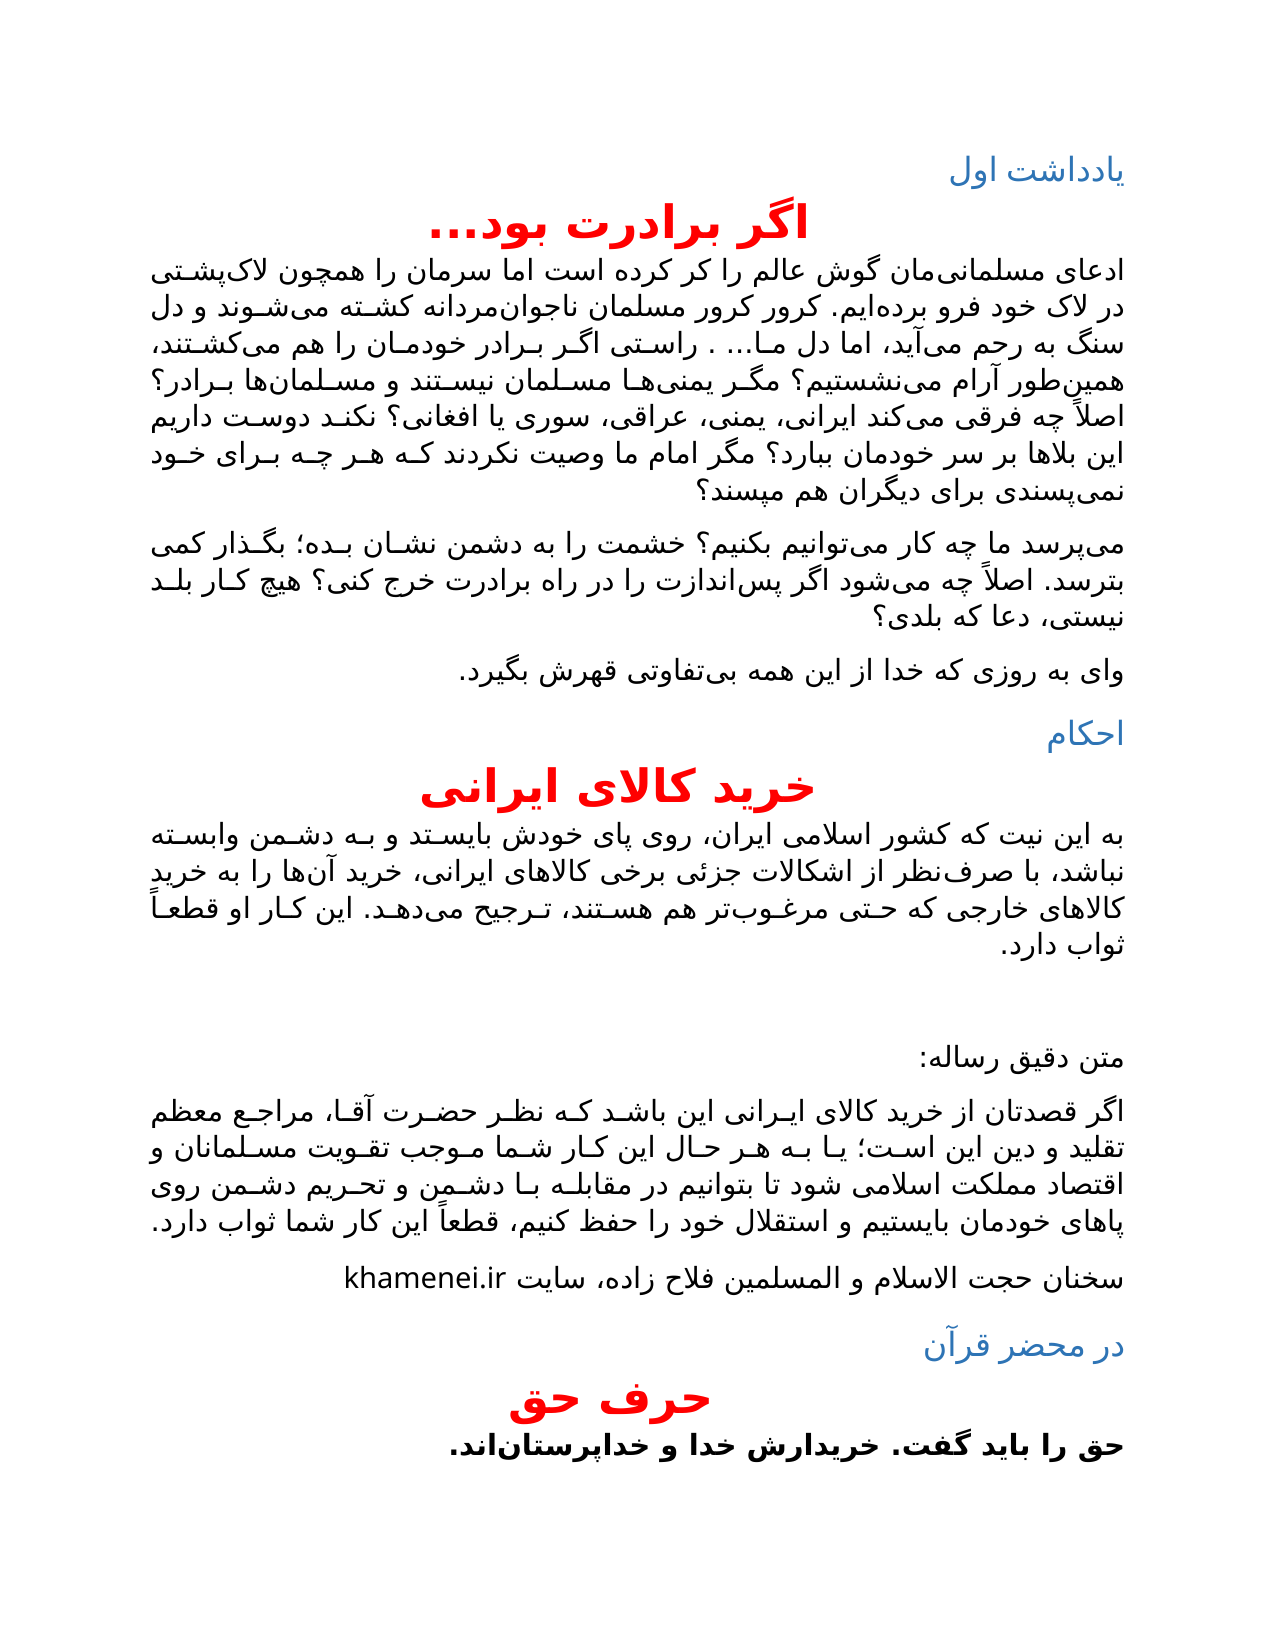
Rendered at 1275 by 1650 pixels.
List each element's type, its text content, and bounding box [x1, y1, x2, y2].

text متن دقیق رساله: [150, 1041, 1125, 1074]
subtitle احکام [150, 715, 1125, 753]
text اگر قصدتان از خرید کالای ایرانی این باشد که نظر حضرت آقا، مراجع معظم تقلید و دین این است؛ یا به هر حال این کار شما موجب تقویت مسلمانان و اقتصاد مملکت اسلامی شود تا بتوانیم در مقابله با دشمن و تحریم دشمن روی پاهای خودمان بایستیم و استقلال خود را حفظ کنیم، قطعاً این کار شما ثواب دارد. [150, 1094, 1125, 1238]
text ادعای مسلمانی‌مان گوش عالم را کر کرده است اما سرمان را همچون لاک‌پشتی در لاک خود فرو برده‌ایم. کرور کرور مسلمان ناجوان‌مردانه کشته می‌شوند و دل سنگ به رحم می‌آید، اما دل ما... . راستی اگر برادر خودمان را هم می‌کشتند، همین‌طور آرام می‌نشستیم؟ مگر یمنی‌ها مسلمان نیستند و مسلمان‌ها برادر؟ اصلاً چه فرقی می‌کند ایرانی، یمنی، عراقی، سوری یا افغانی؟ نکند دوست داریم این بلاها بر سر خودمان ببارد؟ مگر امام ما وصیت نکردند که هر چه برای خود نمی‌پسندی برای دیگران هم مپسند؟ [150, 253, 1125, 507]
text وای به روزی که خدا از این همه بی‌تفاوتی قهرش بگیرد. [150, 653, 1125, 687]
text می‌پرسد ما چه کار می‌توانیم بکنیم؟ خشمت را به دشمن نشان بده؛ بگذار کمی بترسد. اصلاً چه می‌شود اگر پس‌اندازت را در راه برادرت خرج کنی؟ هیچ کار بلد نیستی، دعا که بلدی؟ [150, 526, 1125, 634]
subtitle اگر برادرت بود... [150, 196, 1087, 249]
text حق را باید گفت. خریدارش خدا و خداپرستان‌اند. [150, 1428, 1125, 1462]
subtitle خرید کالای ایرانی [150, 760, 1087, 813]
subtitle یادداشت اول [150, 150, 1125, 188]
subtitle در محضر قرآن [150, 1325, 1125, 1363]
subtitle حرف حق [150, 1371, 1087, 1424]
text سخنان حجت الاسلام و المسلمین فلاح زاده، سایت khamenei.ir [150, 1257, 1125, 1297]
text به این نیت که کشور اسلامی ایران، روی پای خودش بایستد و به دشمن وابسته نباشد، با صرف‌نظر از اشکالات جزئی برخی کالاهای ایرانی، خرید آن‌ها را به خرید کالاهای خارجی که حتی مرغوب‌تر هم هستند، ترجیح می‌دهد. این کار او قطعاً ثواب دارد. [150, 818, 1125, 962]
